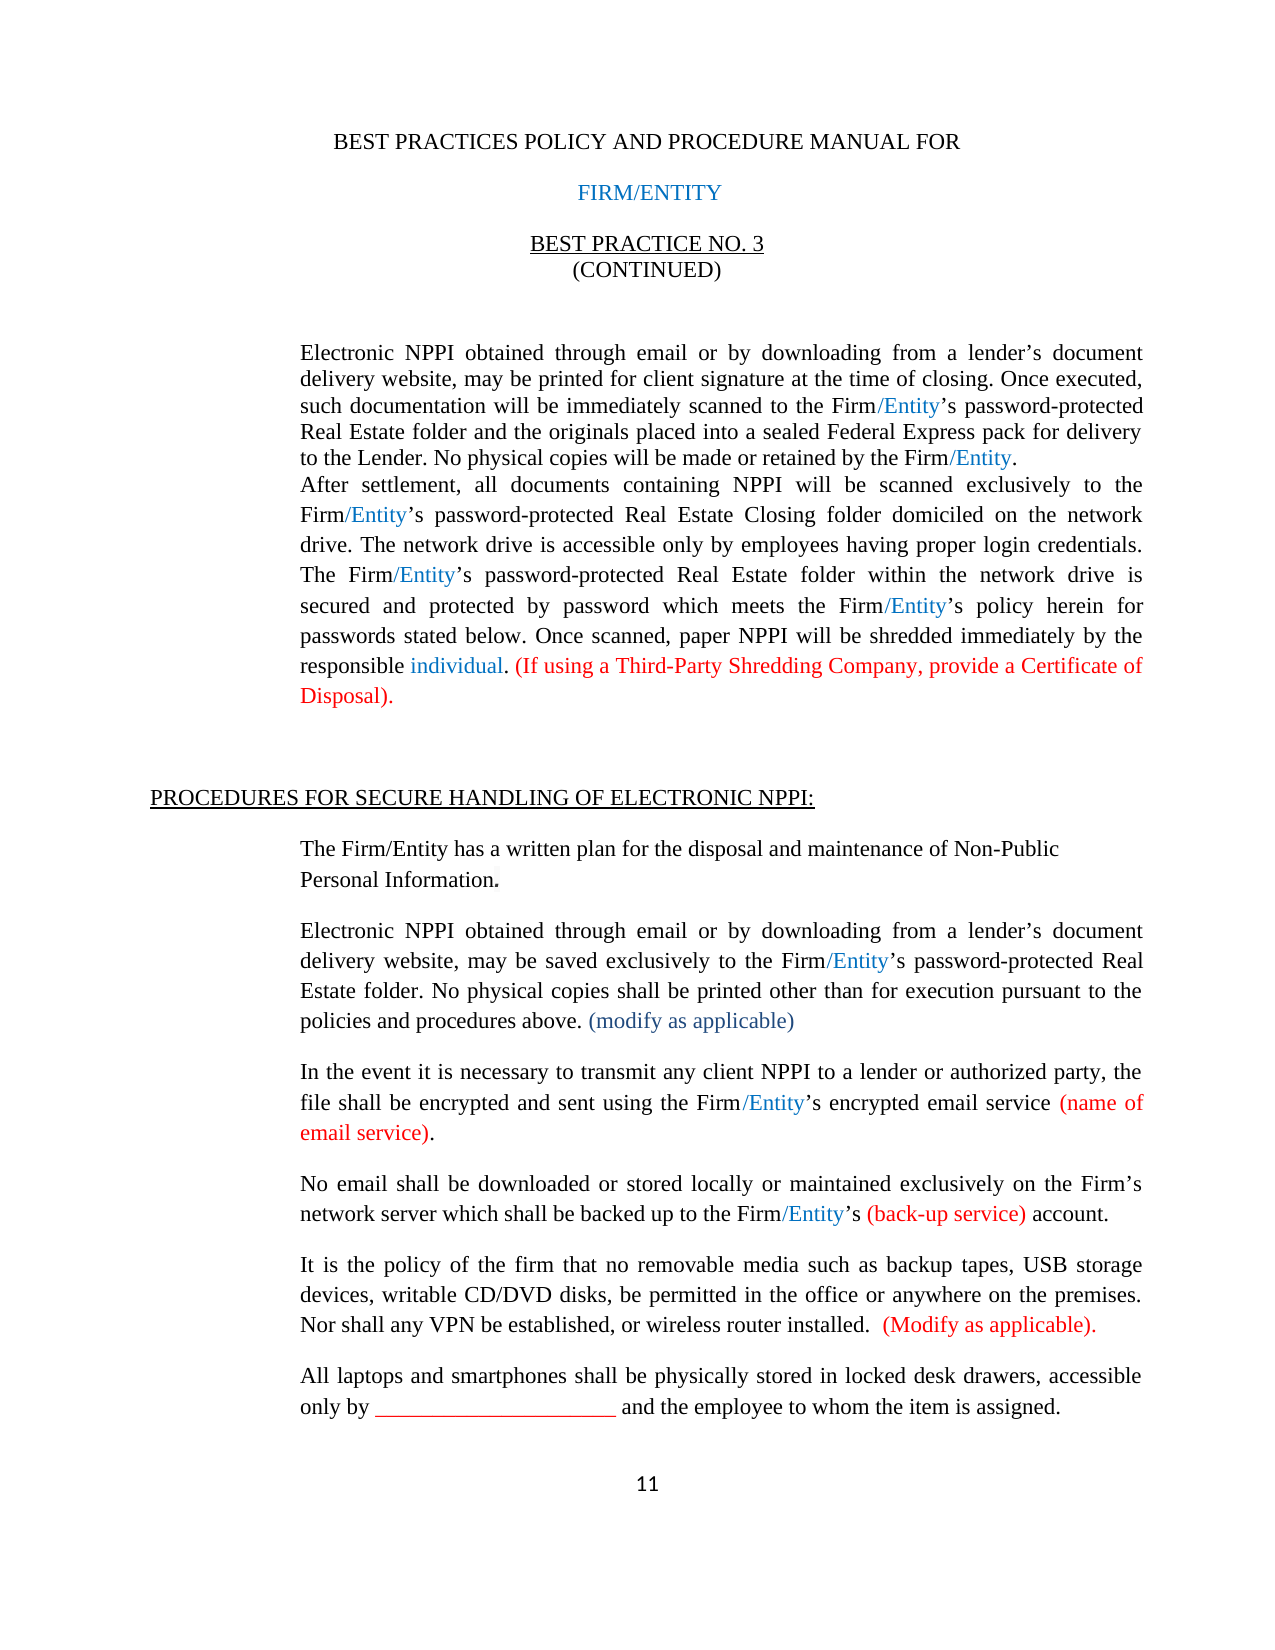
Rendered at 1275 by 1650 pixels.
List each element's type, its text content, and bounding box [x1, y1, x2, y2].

text PROCEDURES FOR SECURE HANDLING OF ELECTRONIC NPPI: [150, 784, 1144, 811]
text It is the policy of the firm that no removable media such as backup tapes, USB storage devices, writable CD/DVD disks, be permitted in the office or anywhere on the premises. Nor shall any VPN be established, or wireless router installed. (Modify as applicable). [300, 1251, 1144, 1338]
text Electronic NPPI obtained through email or by downloading from a lender’s document delivery website, may be printed for client signature at the time of closing. Once executed, such documentation will be immediately scanned to the Firm/Entity’s password-protected Real Estate folder and the originals placed into a sealed Federal Express pack for delivery to the Lender. No physical copies will be made or retained by the Firm/Entity. [300, 339, 1144, 471]
text All laptops and smartphones shall be physically stored in locked desk drawers, accessible only by _____________________ and the employee to whom the item is assigned. [300, 1362, 1144, 1419]
text In the event it is necessary to transmit any client NPPI to a lender or authorized party, the file shall be encrypted and sent using the Firm/Entity’s encrypted email service (name of email service). [300, 1058, 1144, 1145]
text BEST PRACTICE NO. 3 [150, 230, 1144, 256]
text No email shall be downloaded or stored locally or maintained exclusively on the Firm’s network server which shall be backed up to the Firm/Entity’s (back-up service) account. [300, 1170, 1144, 1226]
text The Firm/Entity has a written plan for the disposal and maintenance of Non-Public Personal Information. [300, 835, 1144, 892]
text (CONTINUED) [150, 256, 1144, 282]
text Electronic NPPI obtained through email or by downloading from a lender’s document delivery website, may be saved exclusively to the Firm/Entity’s password-protected Real Estate folder. No physical copies shall be printed other than for execution pursuant to the policies and procedures above. (modify as applicable) [300, 917, 1144, 1034]
text After settlement, all documents containing NPPI will be scanned exclusively to the Firm/Entity’s password-protected Real Estate Closing folder domiciled on the network drive. The network drive is accessible only by employees having proper login credentials. The Firm/Entity’s password-protected Real Estate folder within the network drive is secured and protected by password which meets the Firm/Entity’s policy herein for passwords stated below. Once scanned, paper NPPI will be shredded immediately by the responsible individual. (If using a Third-Party Shredding Company, provide a Certificate of Disposal). [300, 471, 1144, 709]
